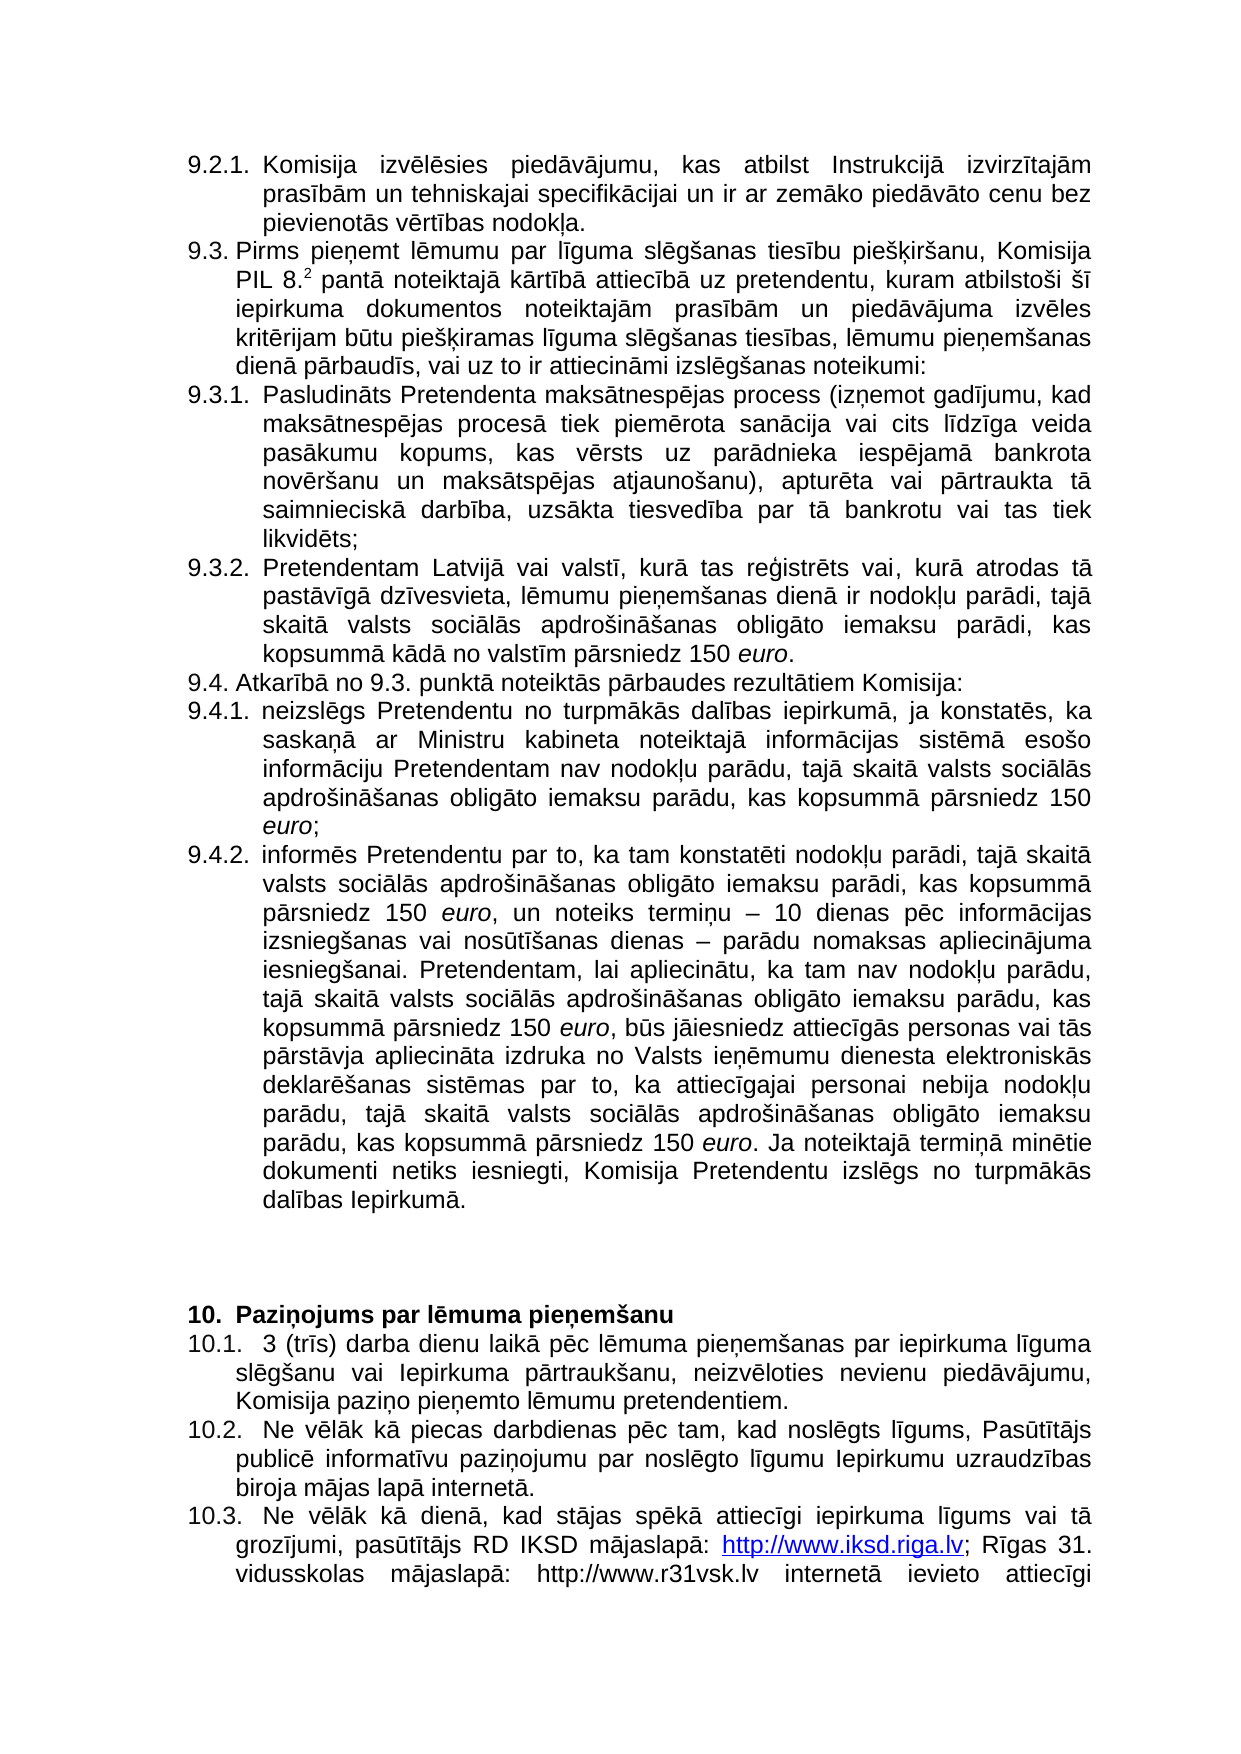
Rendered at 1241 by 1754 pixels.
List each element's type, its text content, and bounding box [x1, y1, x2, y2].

list informēs Pretendentu par to, ka tam konstatēti nodokļu parādi, tajā skaitā valsts sociālās apdrošināšanas obligāto iemaksu parādi, kas kopsummā pārsniedz 150 euro, un noteiks termiņu – 10 dienas pēc informācijas izsniegšanas vai nosūtīšanas dienas – parādu nomaksas apliecinājuma iesniegšanai. Pretendentam, lai apliecinātu, ka tam nav nodokļu parādu, tajā skaitā valsts sociālās apdrošināšanas obligāto iemaksu parādu, kas kopsummā pārsniedz 150 euro, būs jāiesniedz attiecīgās personas vai tās pārstāvja apliecināta izdruka no Valsts ieņēmumu dienesta elektroniskās deklarēšanas sistēmas par to, ka attiecīgajai personai nebija nodokļu parādu, tajā skaitā valsts sociālās apdrošināšanas obligāto iemaksu parādu, kas kopsummā pārsniedz 150 euro. Ja noteiktajā termiņā minētie dokumenti netiks iesniegti, Komisija Pretendentu izslēgs no turpmākās dalības Iepirkumā. [187, 840, 1093, 1214]
list Pretendentam Latvijā vai valstī, kurā tas reģistrēts vai, kurā atrodas tā pastāvīgā dzīvesvieta, lēmumu pieņemšanas dienā ir nodokļu parādi, tajā skaitā valsts sociālās apdrošināšanas obligāto iemaksu parādi, kas kopsummā kādā no valstīm pārsniedz 150 euro. [187, 552, 1093, 667]
list Pasludināts Pretendenta maksātnespējas process (izņemot gadījumu, kad maksātnespējas procesā tiek piemērota sanācija vai cits līdzīga veida pasākumu kopums, kas vērsts uz parādnieka iespējamā bankrota novēršanu un maksātspējas atjaunošanu), apturēta vai pārtraukta tā saimnieciskā darbība, uzsākta tiesvedība par tā bankrotu vai tas tiek likvidēts; [187, 380, 1093, 552]
list neizslēgs Pretendentu no turpmākās dalības iepirkumā, ja konstatēs, ka saskaņā ar Ministru kabineta noteiktajā informācijas sistēmā esošo informāciju Pretendentam nav nodokļu parādu, tajā skaitā valsts sociālās apdrošināšanas obligāto iemaksu parādu, kas kopsummā pārsniedz 150 euro; [187, 696, 1093, 840]
list Atkarībā no 9.3. punktā noteiktās pārbaudes rezultātiem Komisija: [187, 667, 1093, 696]
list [187, 1501, 1093, 1587]
list Ne vēlāk kā piecas darbdienas pēc tam, kad noslēgts līgums, Pasūtītājs publicē informatīvu paziņojumu par noslēgto līgumu Iepirkumu uzraudzības biroja mājas lapā internetā. [187, 1415, 1093, 1501]
list Paziņojums par lēmuma pieņemšanu [187, 1300, 1093, 1329]
list 3 (trīs) darba dienu laikā pēc lēmuma pieņemšanas par iepirkuma līguma slēgšanu vai Iepirkuma pārtraukšanu, neizvēloties nevienu piedāvājumu, Komisija paziņo pieņemto lēmumu pretendentiem. [187, 1329, 1093, 1415]
list Komisija izvēlēsies piedāvājumu, kas atbilst Instrukcijā izvirzītajām prasībām un tehniskajai specifikācijai un ir ar zemāko piedāvāto cenu bez pievienotās vērtības nodokļa. [187, 150, 1093, 236]
list Pirms pieņemt lēmumu par līguma slēgšanas tiesību piešķiršanu, Komisija PIL 8.2 pantā noteiktajā kārtībā attiecībā uz pretendentu, kuram atbilstoši šī iepirkuma dokumentos noteiktajām prasībām un piedāvājuma izvēles kritērijam būtu piešķiramas līguma slēgšanas tiesības, lēmumu pieņemšanas dienā pārbaudīs, vai uz to ir attiecināmi izslēgšanas noteikumi: [187, 236, 1093, 380]
